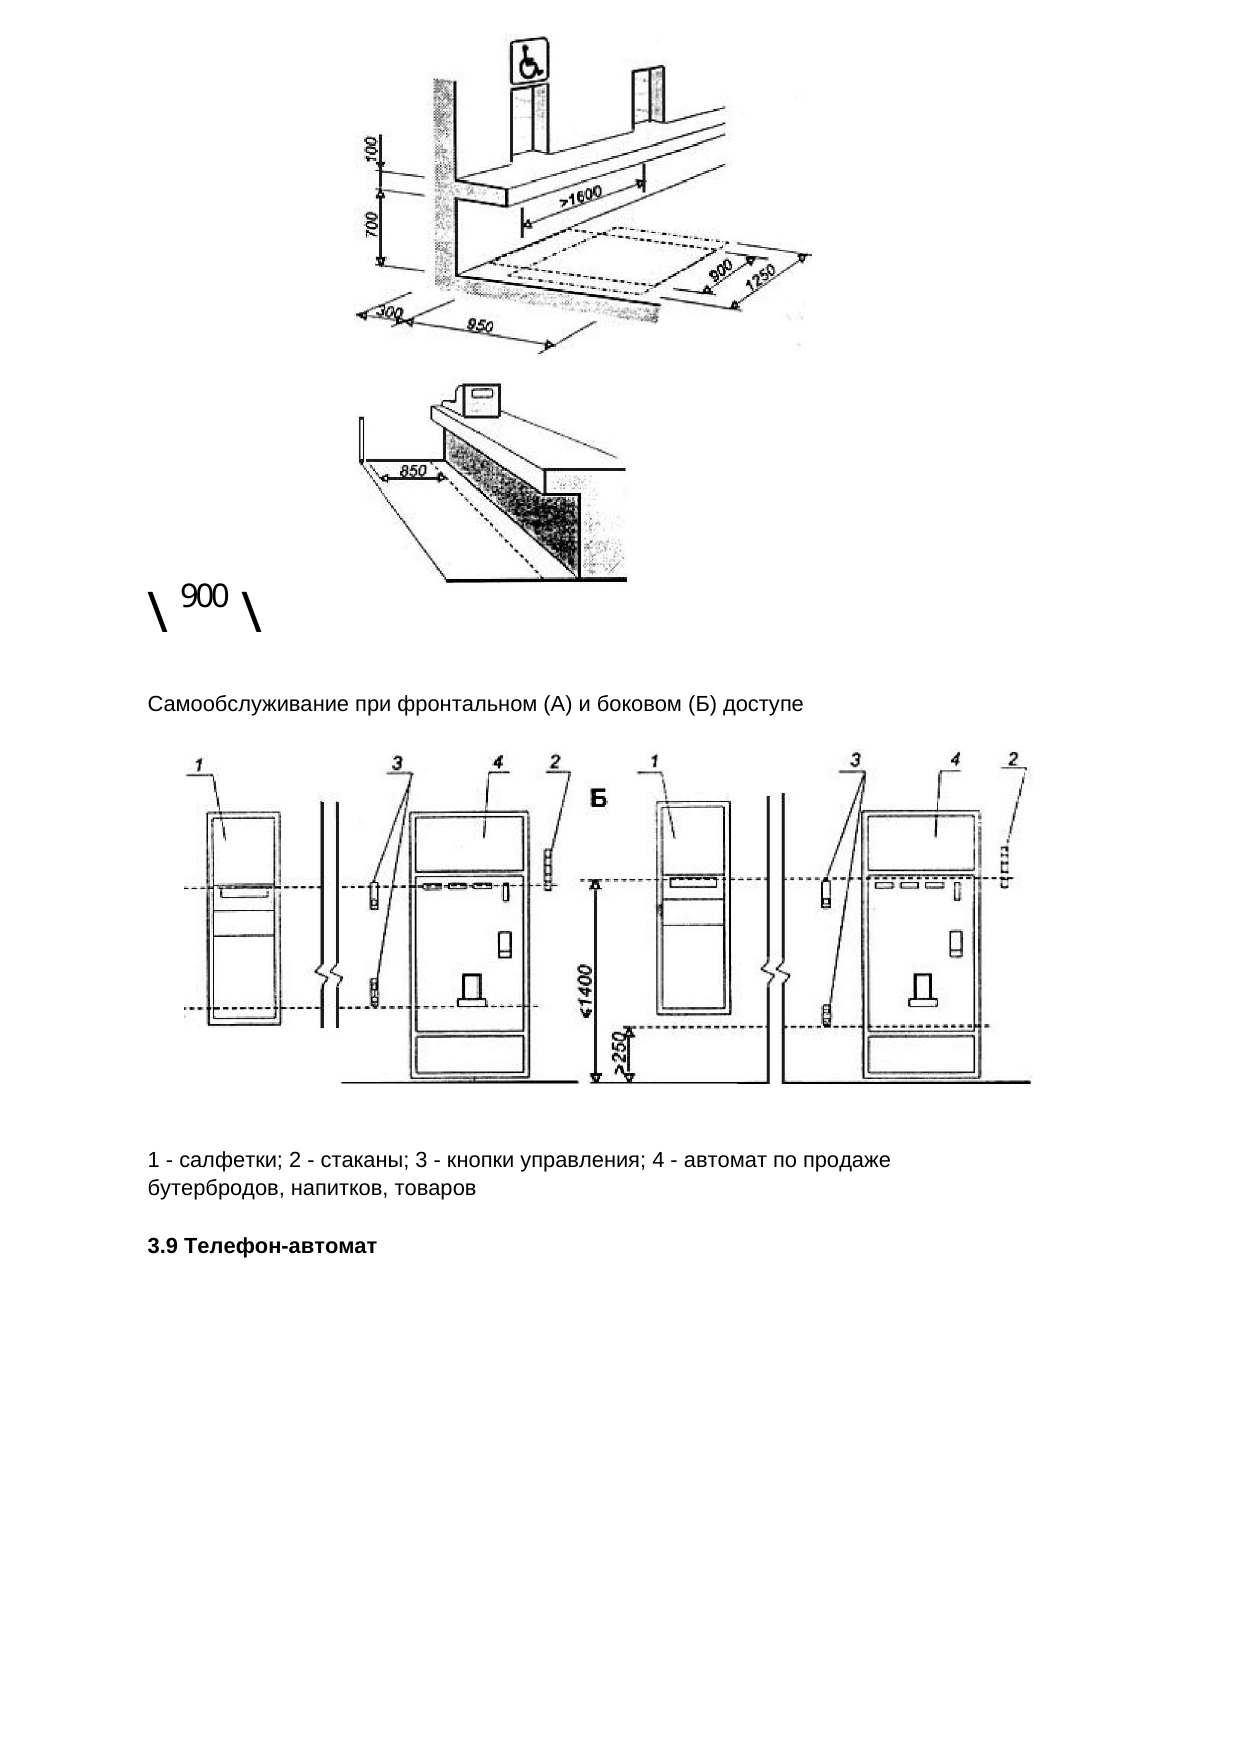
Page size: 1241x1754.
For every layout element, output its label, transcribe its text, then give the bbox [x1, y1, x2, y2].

picture [184, 749, 1033, 1084]
text Самообслуживание при фронтальном (А) и боковом (Б) доступе [147, 694, 1020, 716]
picture [354, 34, 813, 585]
text 3.9 Телефон-автомат [147, 1236, 1020, 1258]
text \ 900 \ [147, 588, 1020, 644]
text 1 - салфетки; 2 - стаканы; 3 - кнопки управления; 4 - автомат по продаже бутербродов, напитков, товаров [147, 1146, 913, 1201]
